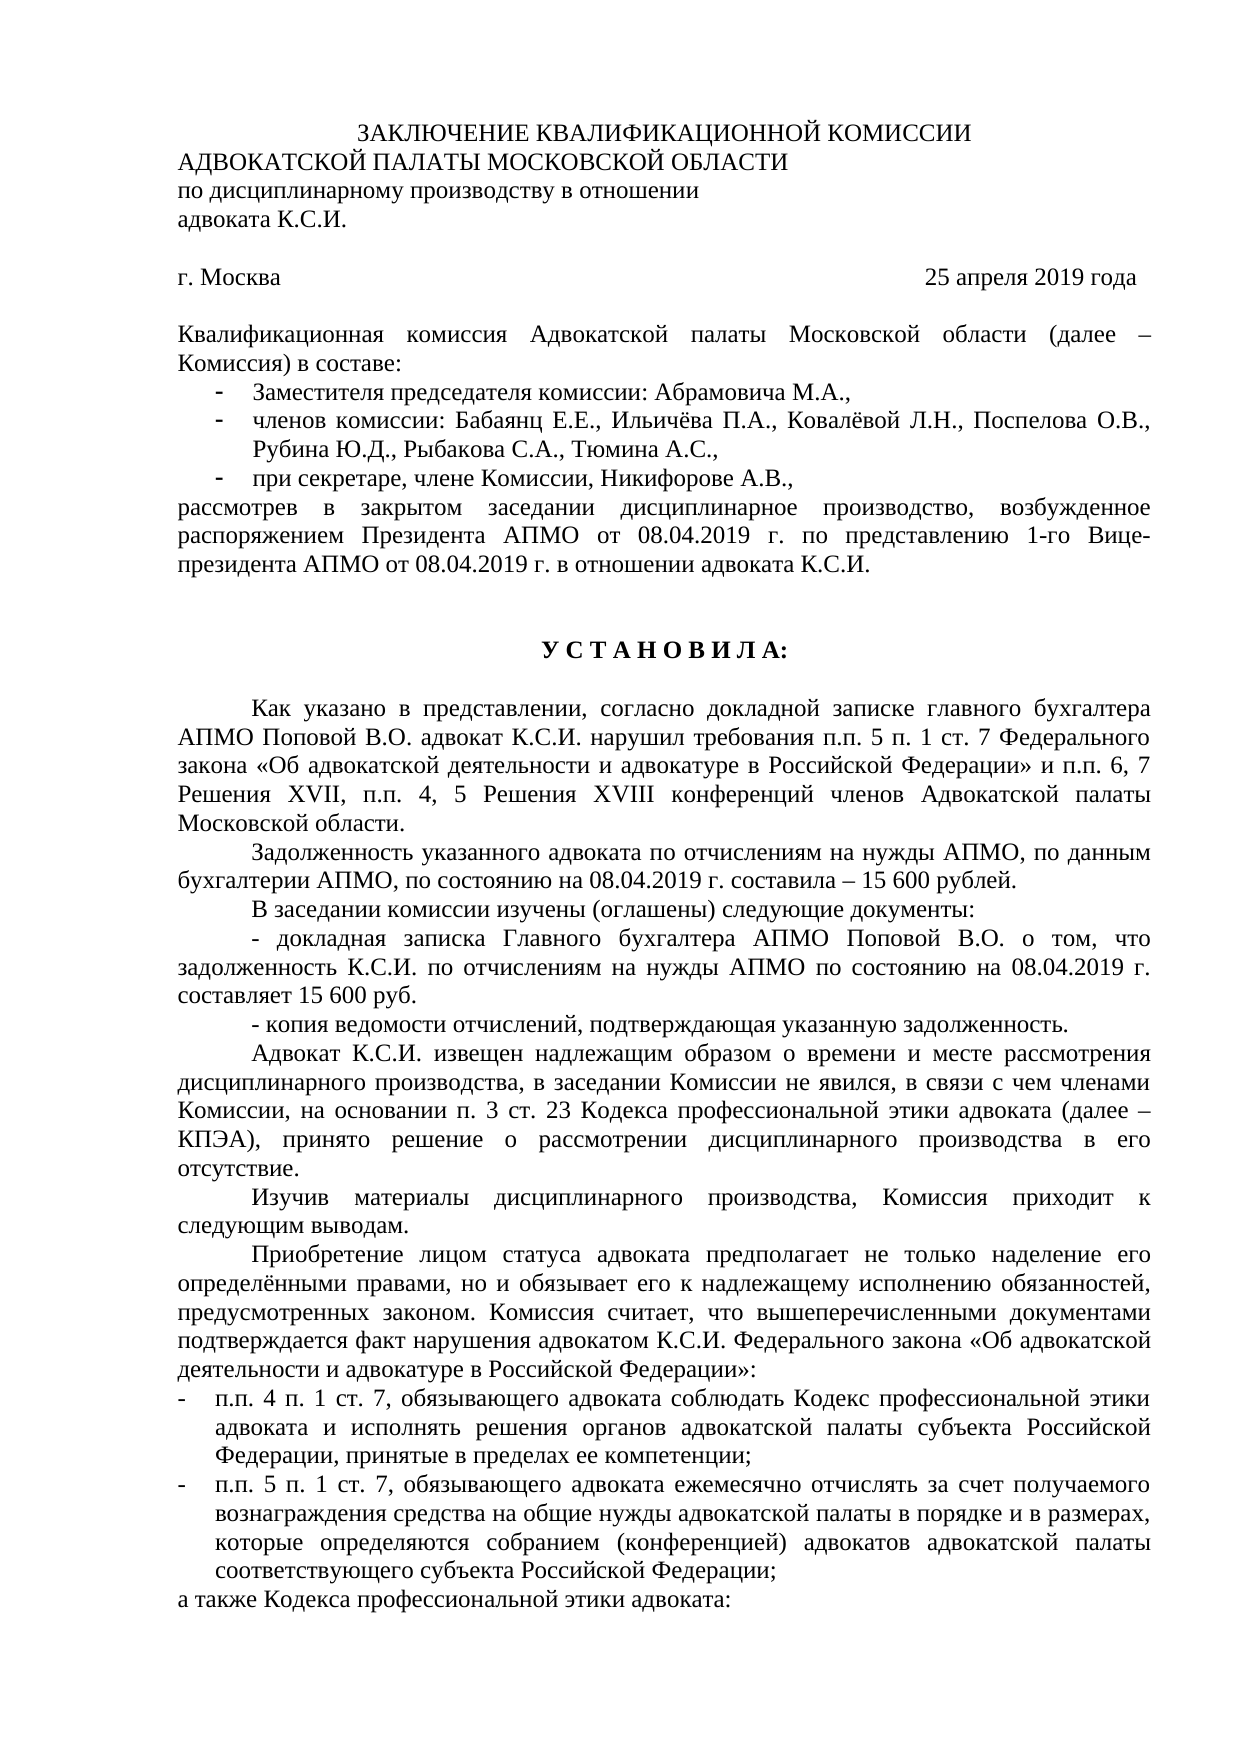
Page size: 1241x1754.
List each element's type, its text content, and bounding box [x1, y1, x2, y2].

text Приобретение лицом статуса адвоката предполагает не только наделение его определёнными правами, но и обязывает его к надлежащему исполнению обязанностей, предусмотренных законом. Комиссия считает, что вышеперечисленными документами подтверждается факт нарушения адвокатом К.С.И. Федерального закона «Об адвокатской деятельности и адвокатуре в Российской Федерации»: [177, 1239, 1152, 1383]
text У С Т А Н О В И Л А: [177, 636, 1152, 664]
text В заседании комиссии изучены (оглашены) следующие документы: [177, 894, 1152, 923]
text Квалификационная комиссия Адвокатской палаты Московской области (далее – Комиссия) в составе: [177, 319, 1152, 377]
list Заместителя председателя комиссии: Абрамовича М.А., [215, 377, 1152, 406]
text г. Москва 25 апреля 2019 года [177, 262, 1152, 291]
text рассмотрев в закрытом заседании дисциплинарное производство, возбужденное распоряжением Президента АПМО от 08.04.2019 г. по представлению 1-го Вице-президента АПМО от 08.04.2019 г. в отношении адвоката К.С.И. [177, 492, 1152, 578]
list членов комиссии: Бабаянц Е.Е., Ильичёва П.А., Ковалёвой Л.Н., Поспелова О.В., Рубина Ю.Д., Рыбакова С.А., Тюмина А.С., [215, 406, 1152, 463]
text Задолженность указанного адвоката по отчислениям на нужды АПМО, по данным бухгалтерии АПМО, по состоянию на 08.04.2019 г. составила – 15 600 рублей. [177, 837, 1152, 894]
text Адвокат К.С.И. извещен надлежащим образом о времени и месте рассмотрения дисциплинарного производства, в заседании Комиссии не явился, в связи с чем членами Комиссии, на основании п. 3 ст. 23 Кодекса профессиональной этики адвоката (далее – КПЭА), принято решение о рассмотрении дисциплинарного производства в его отсутствие. [177, 1038, 1152, 1182]
list п.п. 4 п. 1 ст. 7, обязывающего адвоката соблюдать Кодекс профессиональной этики адвоката и исполнять решения органов адвокатской палаты субъекта Российской Федерации, принятые в пределах ее компетенции; [177, 1383, 1152, 1469]
text ЗАКЛЮЧЕНИЕ КВАЛИФИКАЦИОННОЙ КОМИССИИ [177, 118, 1152, 147]
text а также Кодекса профессиональной этики адвоката: [177, 1584, 1152, 1613]
text Как указано в представлении, согласно докладной записке главного бухгалтера АПМО Поповой В.О. адвокат К.С.И. нарушил требования п.п. 5 п. 1 ст. 7 Федерального закона «Об адвокатской деятельности и адвокатуре в Российской Федерации» и п.п. 6, 7 Решения XVII, п.п. 4, 5 Решения XVIII конференций членов Адвокатской палаты Московской области. [177, 693, 1152, 837]
text Изучив материалы дисциплинарного производства, Комиссия приходит к следующим выводам. [177, 1182, 1152, 1239]
list п.п. 5 п. 1 ст. 7, обязывающего адвоката ежемесячно отчислять за счет получаемого вознаграждения средства на общие нужды адвокатской палаты в порядке и в размерах, которые определяются собранием (конференцией) адвокатов адвокатской палаты соответствующего субъекта Российской Федерации; [177, 1469, 1152, 1584]
list при секретаре, члене Комиссии, Никифорове А.В., [215, 463, 1152, 492]
text - докладная записка Главного бухгалтера АПМО Поповой В.О. о том, что задолженность К.С.И. по отчислениям на нужды АПМО по состоянию на 08.04.2019 г. составляет 15 600 руб. [177, 923, 1152, 1009]
text - копия ведомости отчислений, подтверждающая указанную задолженность. [177, 1009, 1152, 1038]
